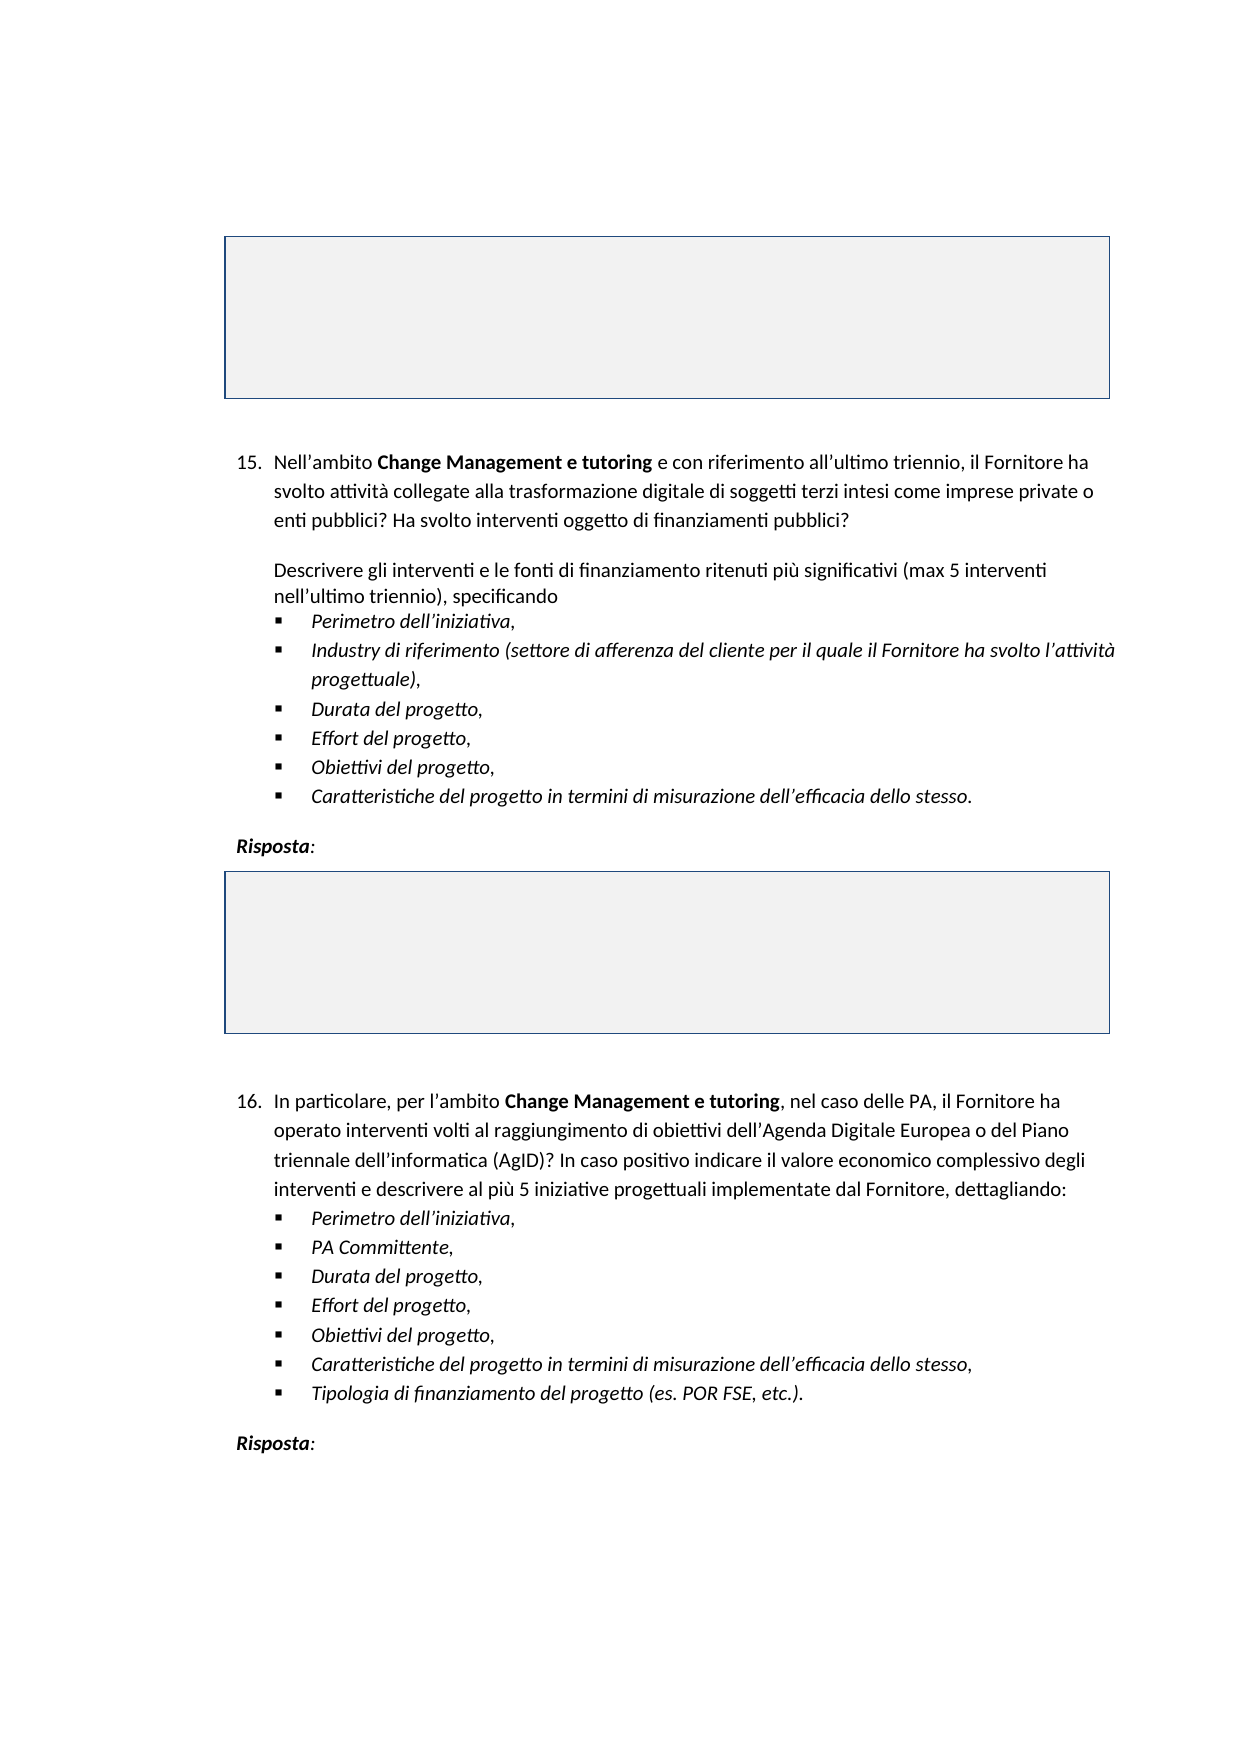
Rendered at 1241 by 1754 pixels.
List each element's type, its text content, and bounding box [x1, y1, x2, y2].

list Perimetro dell’iniziativa, [274, 1205, 1122, 1231]
list In particolare, per l’ambito Change Management e tutoring, nel caso delle PA, il Fornitore ha operato interventi volti al raggiungimento di obiettivi dell’Agenda Digitale Europea o del Piano triennale dell’informatica (AgID)? In caso positivo indicare il valore economico complessivo degli interventi e descrivere al più 5 iniziative progettuali implementate dal Fornitore, dettagliando: [236, 1088, 1122, 1201]
list PA Committente, [274, 1234, 1122, 1260]
text Descrivere gli interventi e le fonti di finanziamento ritenuti più significativi (max 5 interventi nell’ultimo triennio), specificando [274, 557, 1122, 608]
list Effort del progetto, [274, 725, 1122, 750]
list Industry di riferimento (settore di afferenza del cliente per il quale il Fornitore ha svolto l’attività progettuale), [274, 637, 1122, 692]
list Durata del progetto, [274, 1263, 1122, 1289]
list Perimetro dell’iniziativa, [274, 608, 1122, 634]
text Risposta: [236, 833, 1122, 859]
list Obiettivi del progetto, [274, 1322, 1122, 1347]
list Durata del progetto, [274, 696, 1122, 721]
text Risposta: [236, 1430, 1122, 1456]
list Obiettivi del progetto, [274, 754, 1122, 779]
table_header [226, 872, 1109, 1033]
list Tipologia di finanziamento del progetto (es. POR FSE, etc.). [274, 1380, 1122, 1406]
list Nell’ambito Change Management e tutoring e con riferimento all’ultimo triennio, il Fornitore ha svolto attività collegate alla trasformazione digitale di soggetti terzi intesi come imprese private o enti pubblici? Ha svolto interventi oggetto di finanziamenti pubblici? [236, 449, 1122, 533]
list Effort del progetto, [274, 1293, 1122, 1318]
list Caratteristiche del progetto in termini di misurazione dell’efficacia dello stesso. [274, 783, 1122, 809]
list Caratteristiche del progetto in termini di misurazione dell’efficacia dello stesso, [274, 1351, 1122, 1376]
table_header [226, 237, 1109, 398]
